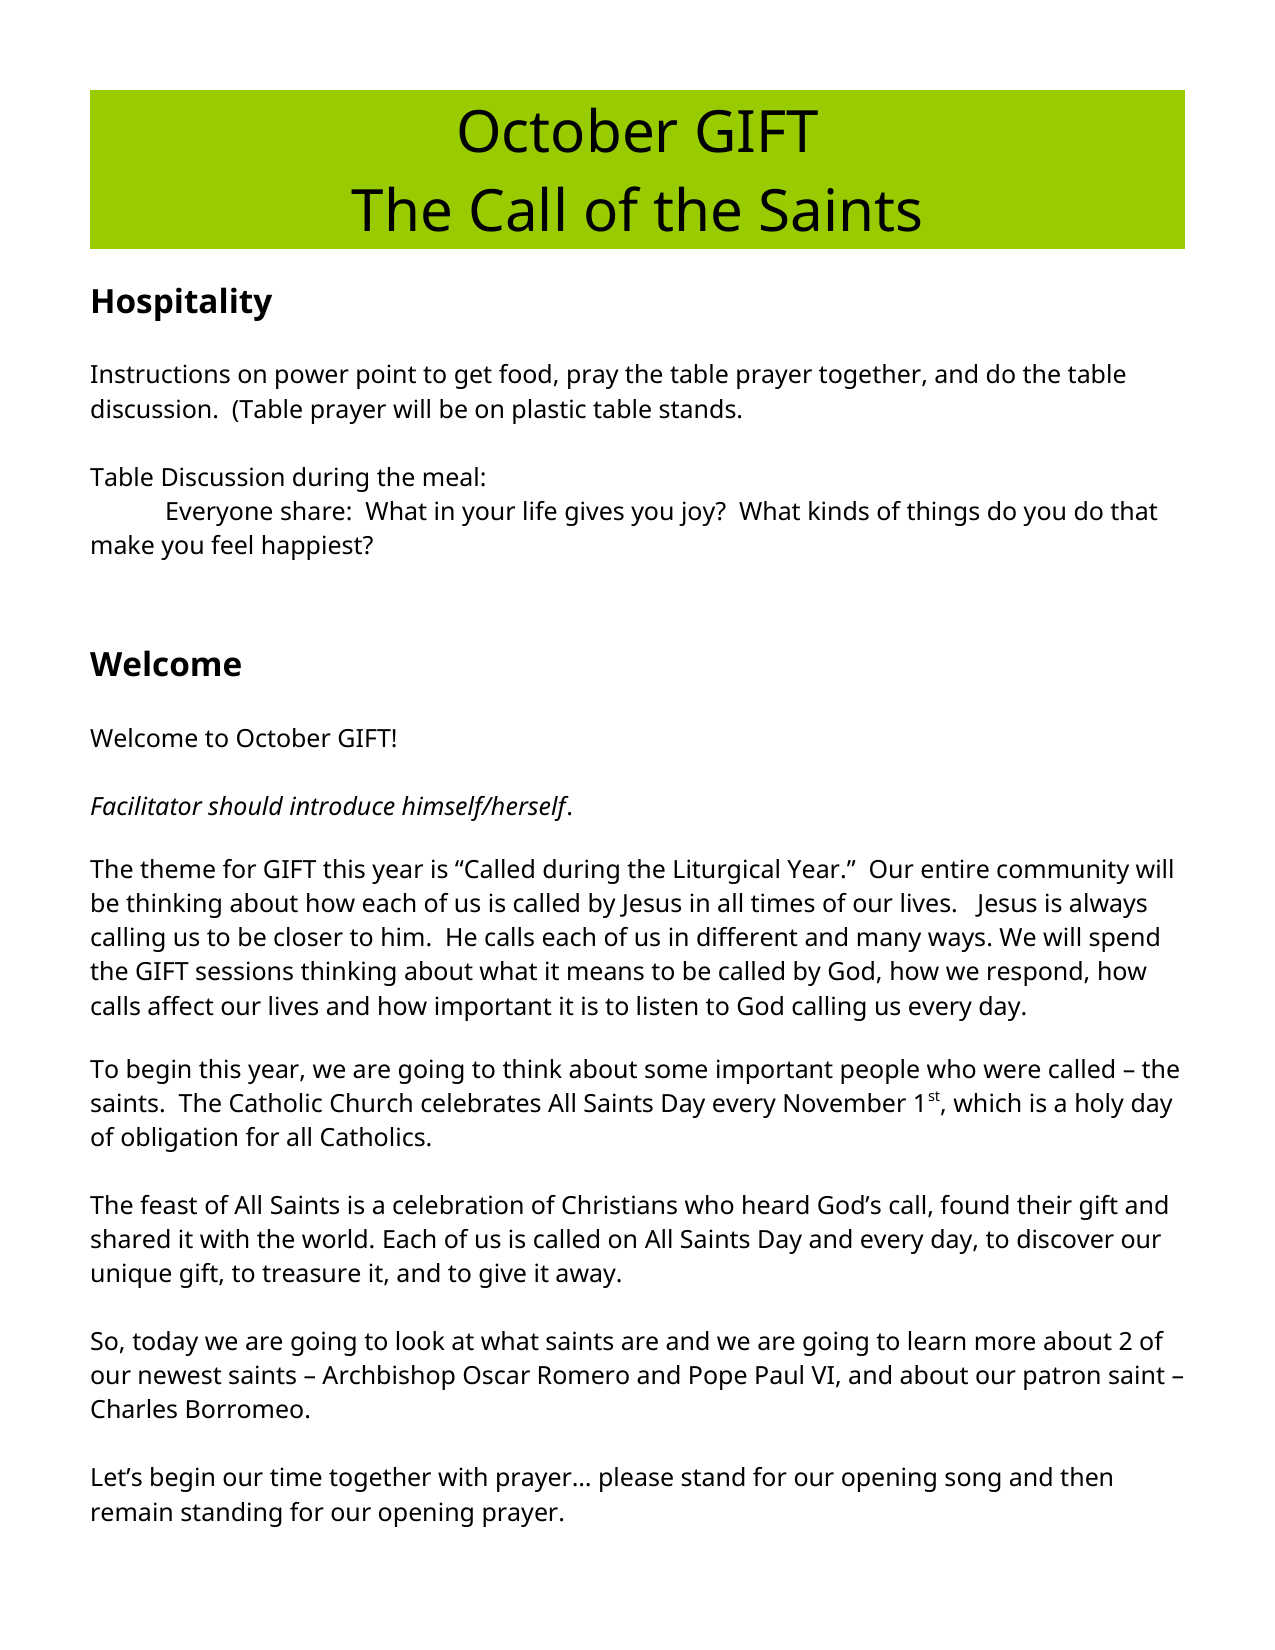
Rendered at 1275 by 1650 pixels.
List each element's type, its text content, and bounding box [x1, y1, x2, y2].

text Hospitality [90, 278, 1185, 323]
text Everyone share: What in your life gives you joy? What kinds of things do you do that make you feel happiest? [90, 493, 1185, 562]
text So, today we are going to look at what saints are and we are going to learn more about 2 of our newest saints – Archbishop Oscar Romero and Pope Paul VI, and about our patron saint – Charles Borromeo. [90, 1324, 1185, 1426]
text Welcome [90, 641, 1185, 686]
text To begin this year, we are going to think about some important people who were called – the saints. The Catholic Church celebrates All Saints Day every November 1st, which is a holy day of obligation for all Catholics. [90, 1051, 1185, 1153]
text Welcome to October GIFT! [90, 721, 1185, 754]
text Table Discussion during the meal: [90, 459, 1185, 493]
text Facilitator should introduce himself/herself. [90, 789, 1185, 823]
text The Call of the Saints [90, 169, 1185, 249]
text The feast of All Saints is a celebration of Christians who heard God’s call, found their gift and shared it with the world. Each of us is called on All Saints Day and every day, to discover our unique gift, to treasure it, and to give it away. [90, 1188, 1185, 1290]
text October GIFT [90, 90, 1185, 169]
text Let’s begin our time together with prayer… please stand for our opening song and then remain standing for our opening prayer. [90, 1460, 1185, 1528]
text Instructions on power point to get food, pray the table prayer together, and do the table discussion. (Table prayer will be on plastic table stands. [90, 357, 1185, 425]
text The theme for GIFT this year is “Called during the Liturgical Year.” Our entire community will be thinking about how each of us is called by Jesus in all times of our lives. Jesus is always calling us to be closer to him. He calls each of us in different and many ways. We will spend the GIFT sessions thinking about what it means to be called by God, how we respond, how calls affect our lives and how important it is to listen to God calling us every day. [90, 852, 1185, 1022]
